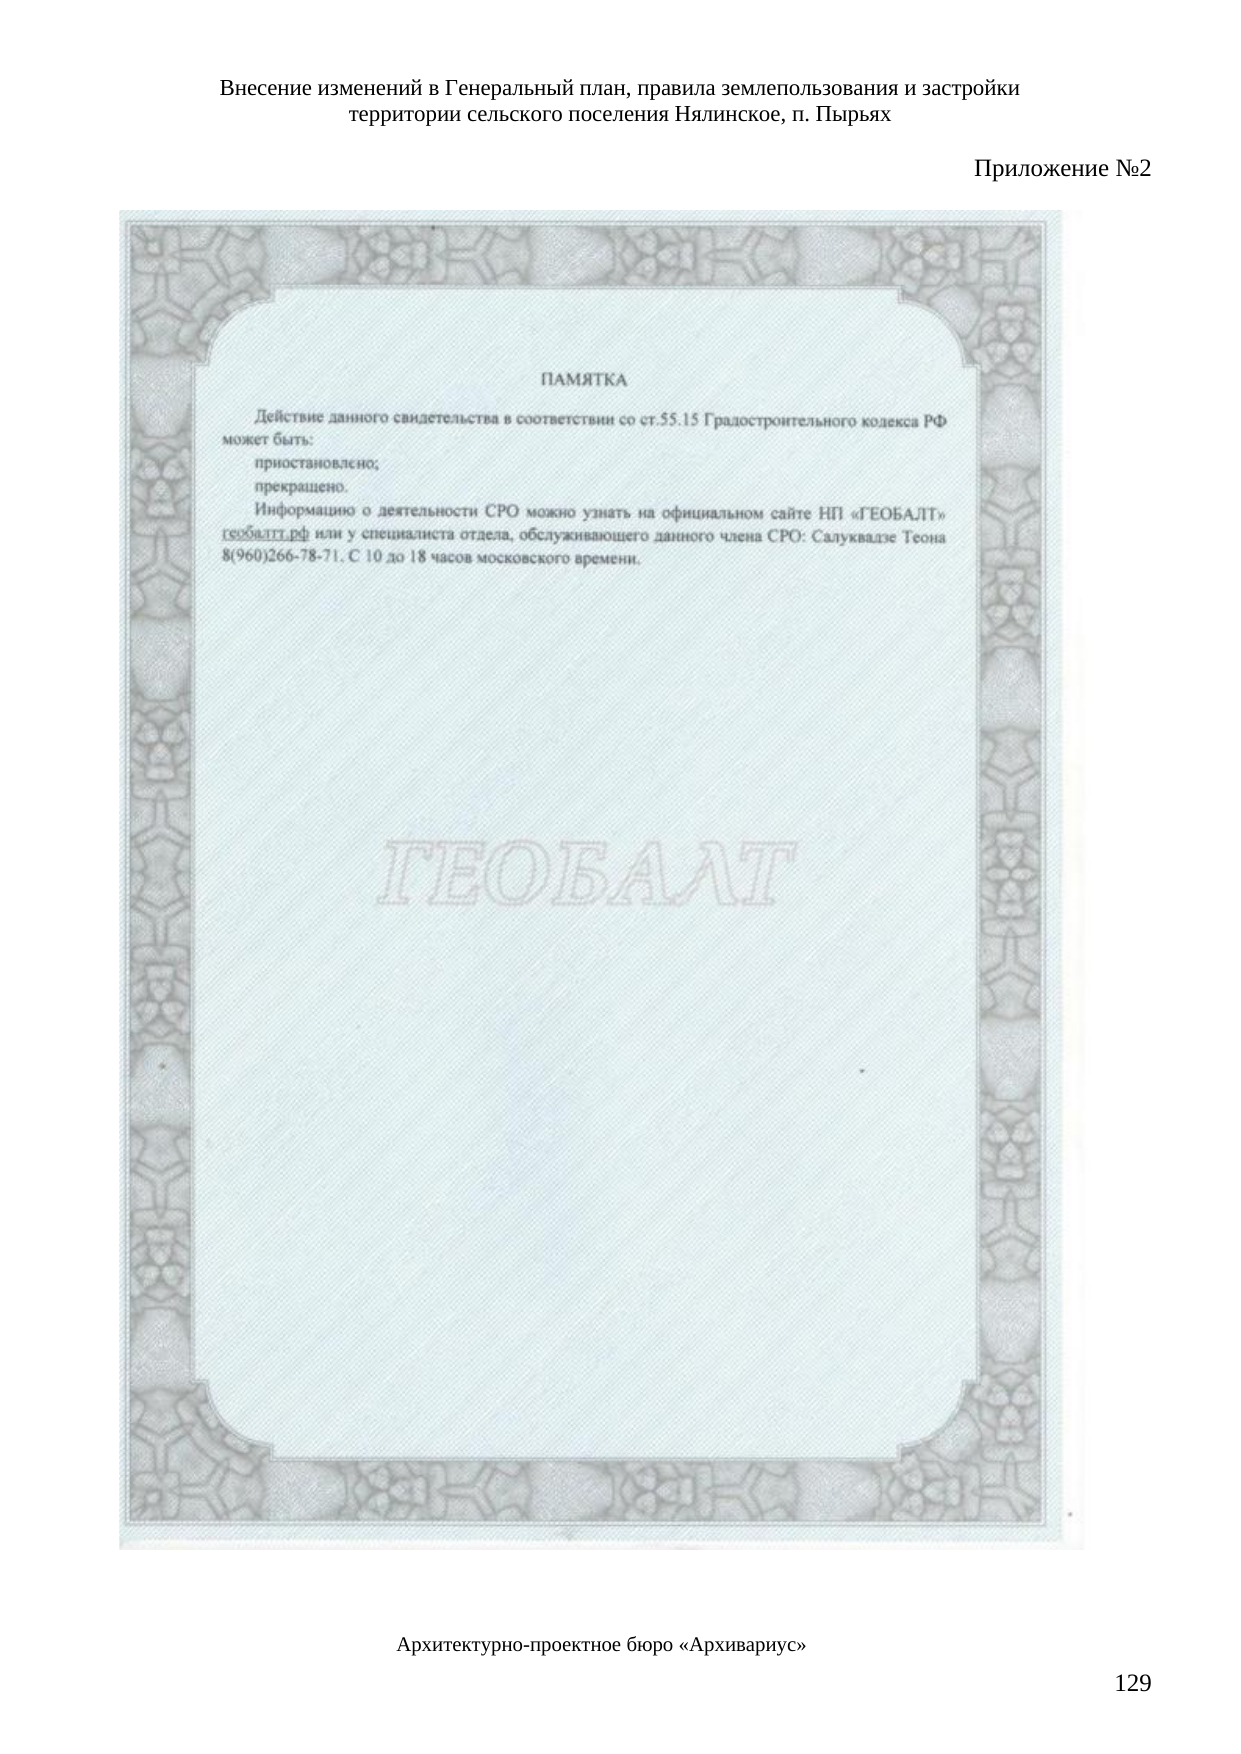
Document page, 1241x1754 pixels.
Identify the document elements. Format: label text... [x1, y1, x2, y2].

picture [119, 210, 1092, 1550]
text Приложение №2 [59, 153, 1152, 182]
